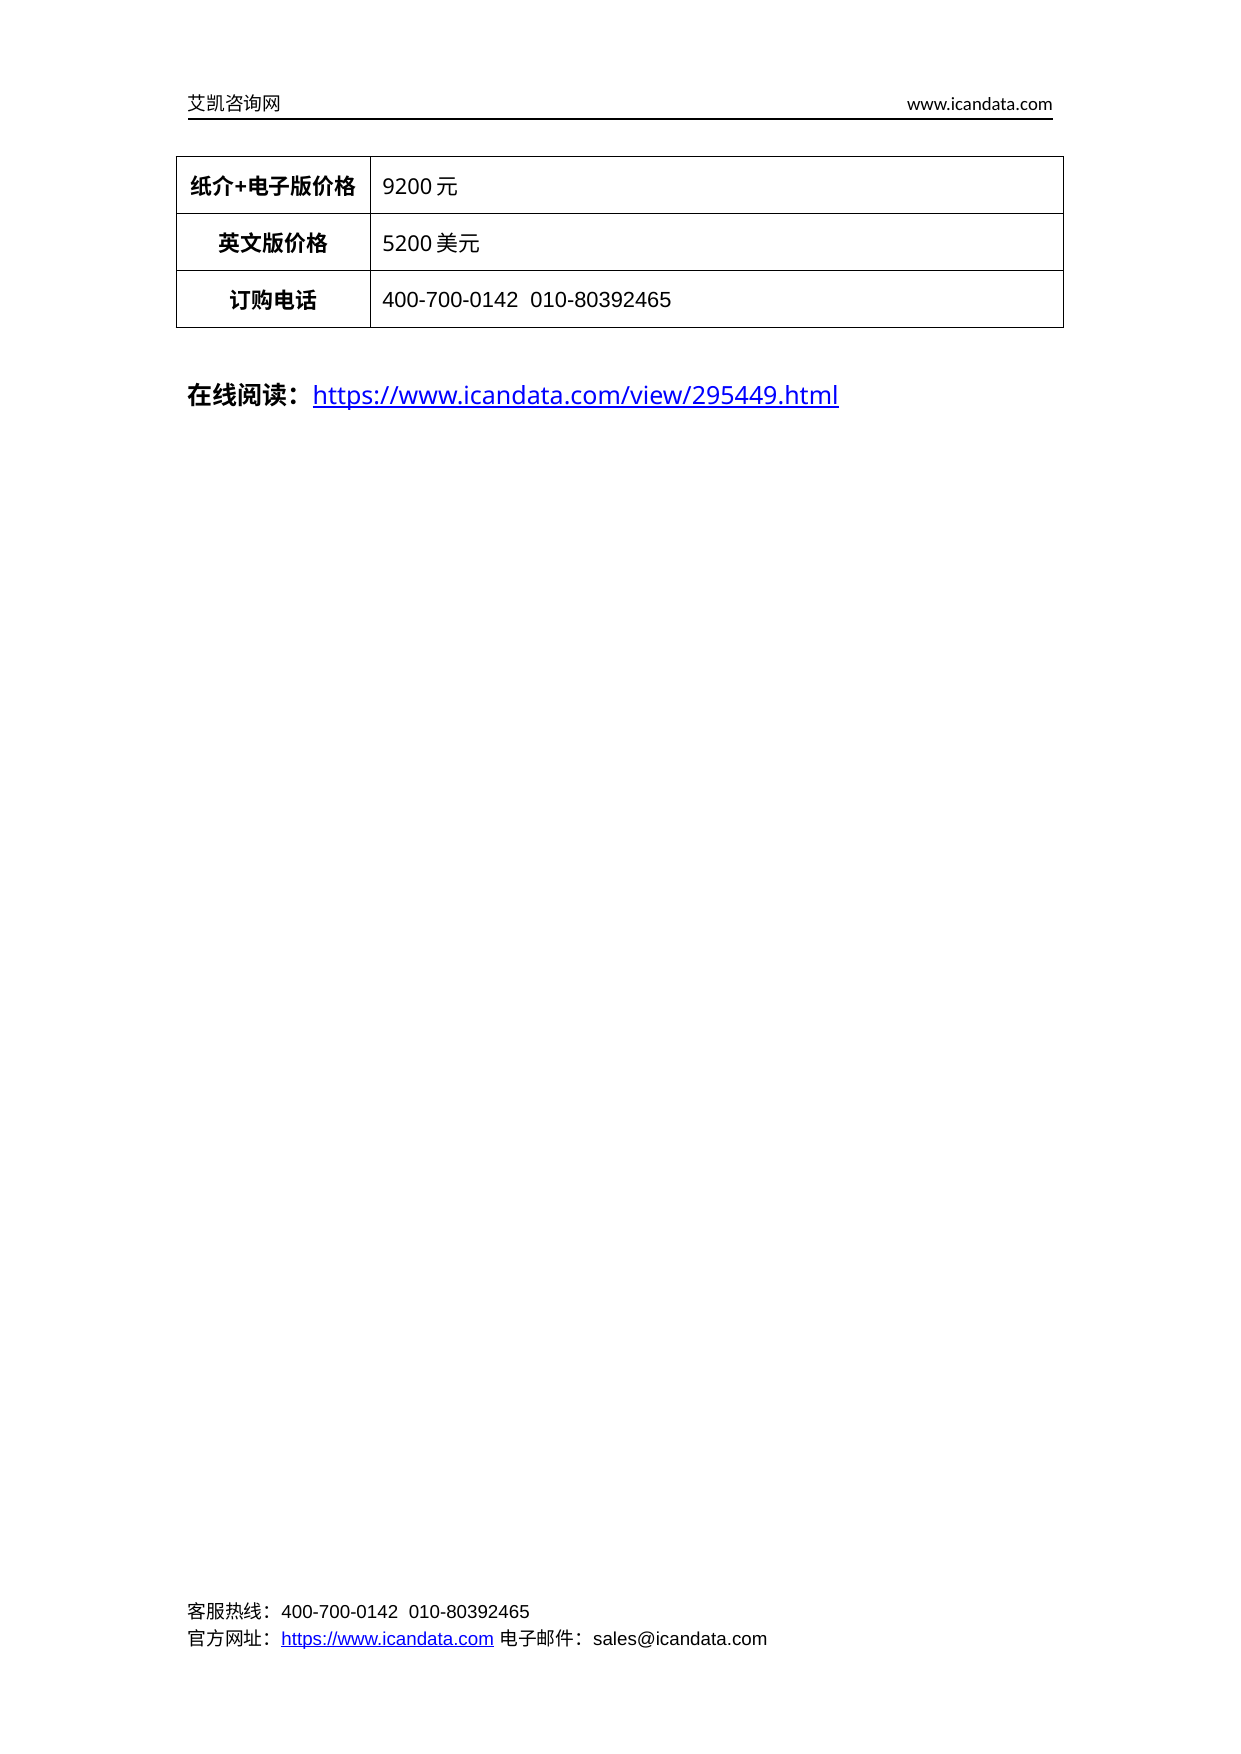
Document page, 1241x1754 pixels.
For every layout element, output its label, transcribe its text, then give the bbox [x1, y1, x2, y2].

table_cell 英文版价格 [177, 214, 370, 270]
table_cell 9200元 [371, 157, 1063, 213]
table_cell 400-700-0142 010-80392465 [371, 271, 1063, 327]
table_cell 纸介+电子版价格 [177, 157, 370, 213]
table_cell 订购电话 [177, 271, 370, 327]
table_cell 5200美元 [371, 214, 1063, 270]
text 在线阅读：https://www.icandata.com/view/295449.html [187, 361, 1053, 426]
